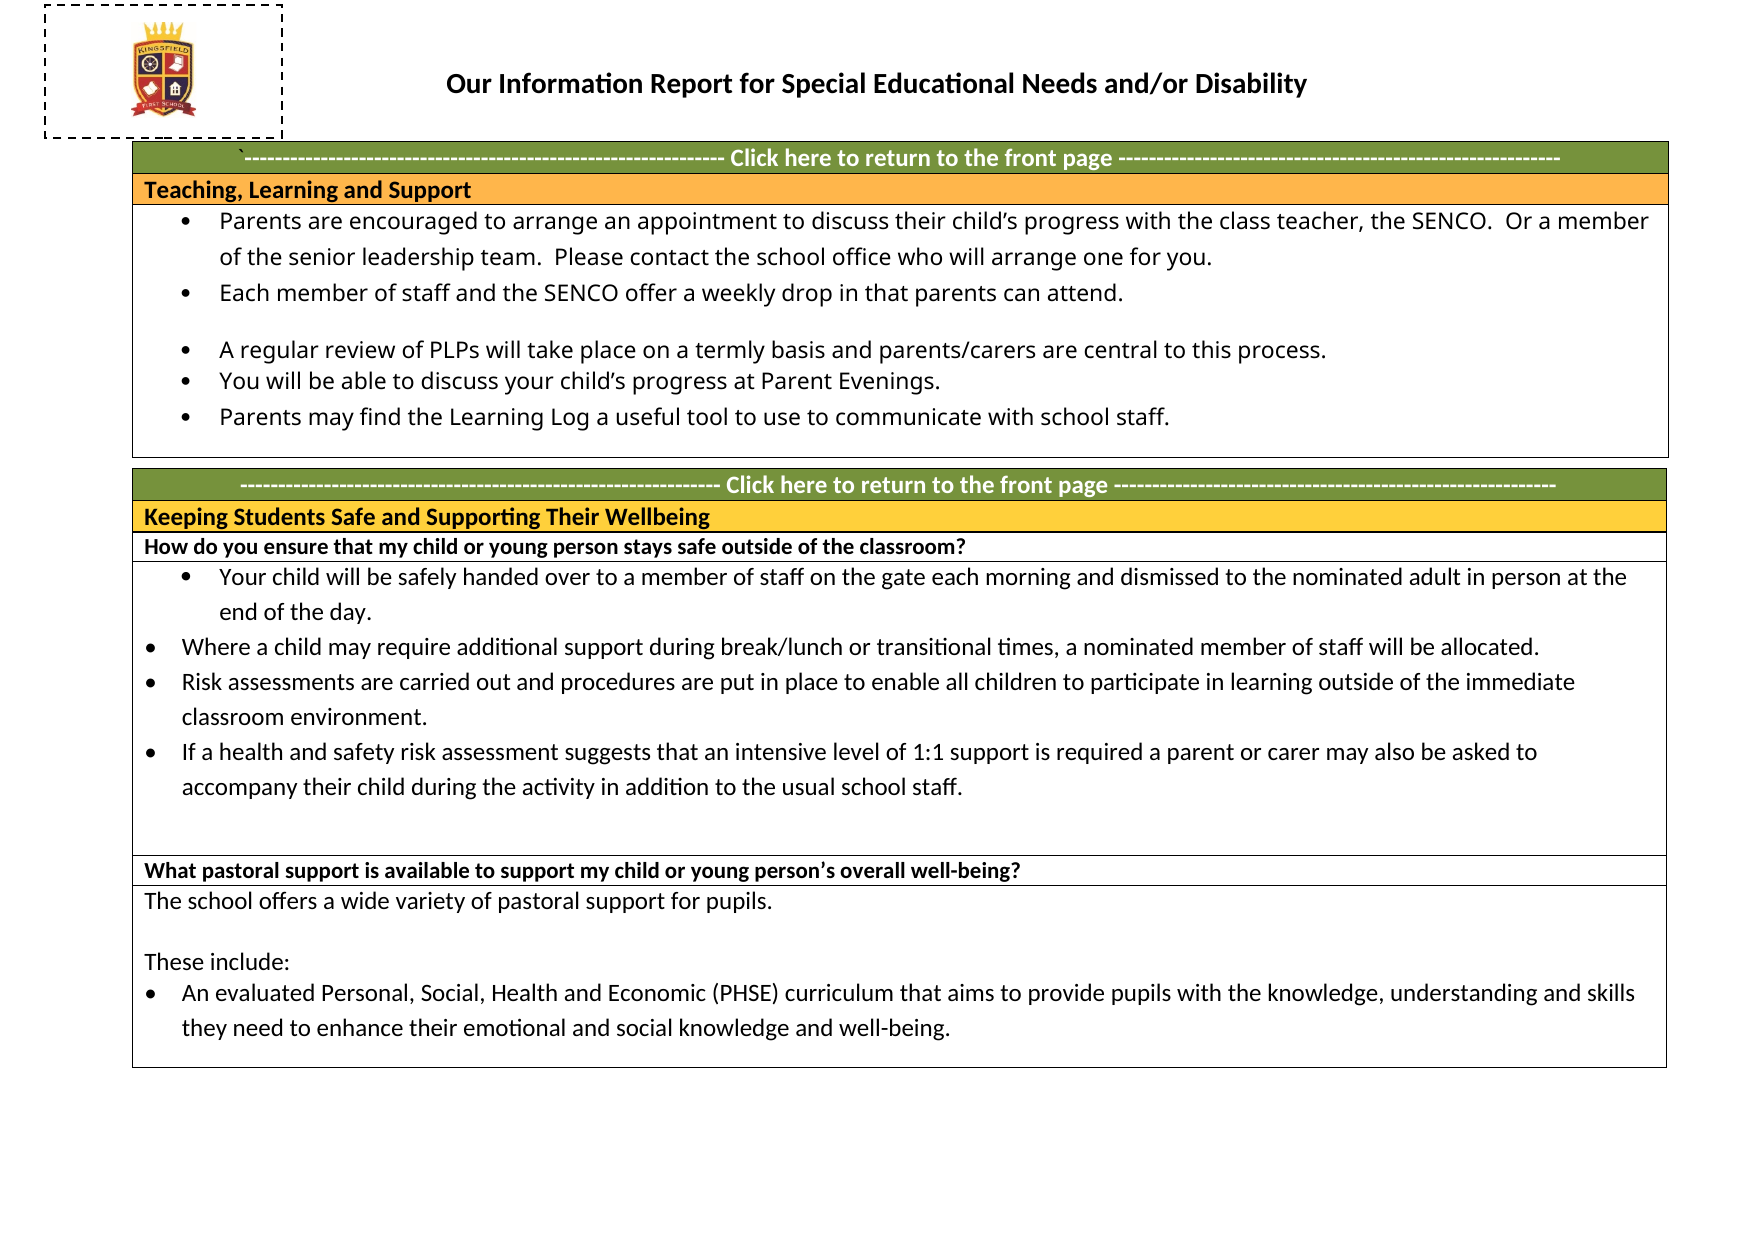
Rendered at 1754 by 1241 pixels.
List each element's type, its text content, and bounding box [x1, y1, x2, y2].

table_cell Parents are encouraged to arrange an appointment to discuss their child’s progress with the class teacher, the SENCO. Or a member of the senior leadership team. Please contact the school office who will arrange one for you. Each member of staff and the SENCO offer a weekly drop in that parents can attend. A regular review of PLPs will take place on a termly basis and parents/carers are central to this process. You will be able to discuss your child’s progress at Parent Evenings. Parents may find the Learning Log a useful tool to use to communicate with school staff. [133, 205, 1668, 457]
picture [131, 22, 197, 118]
table_cell Keeping Students Safe and Supporting Their Wellbeing [133, 501, 1666, 531]
table_cell Teaching, Learning and Support [133, 174, 1668, 204]
table_cell What pastoral support is available to support my child or young person’s overall well-being? [133, 856, 1666, 884]
table_header --------------------------------------------------------------- Click here to return to the front page ---------------------------------------------------------- [133, 469, 1666, 500]
table_header `--------------------------------------------------------------- Click here to return to the front page ---------------------------------------------------------- [133, 142, 1668, 173]
table_cell Your child will be safely handed over to a member of staff on the gate each morning and dismissed to the nominated adult in person at the end of the day. Where a child may require additional support during break/lunch or transitional times, a nominated member of staff will be allocated. Risk assessments are carried out and procedures are put in place to enable all children to participate in learning outside of the immediate classroom environment. If a health and safety risk assessment suggests that an intensive level of 1:1 support is required a parent or carer may also be asked to accompany their child during the activity in addition to the usual school staff. [133, 562, 1666, 855]
table_cell How do you ensure that my child or young person stays safe outside of the classroom? [133, 533, 1666, 561]
